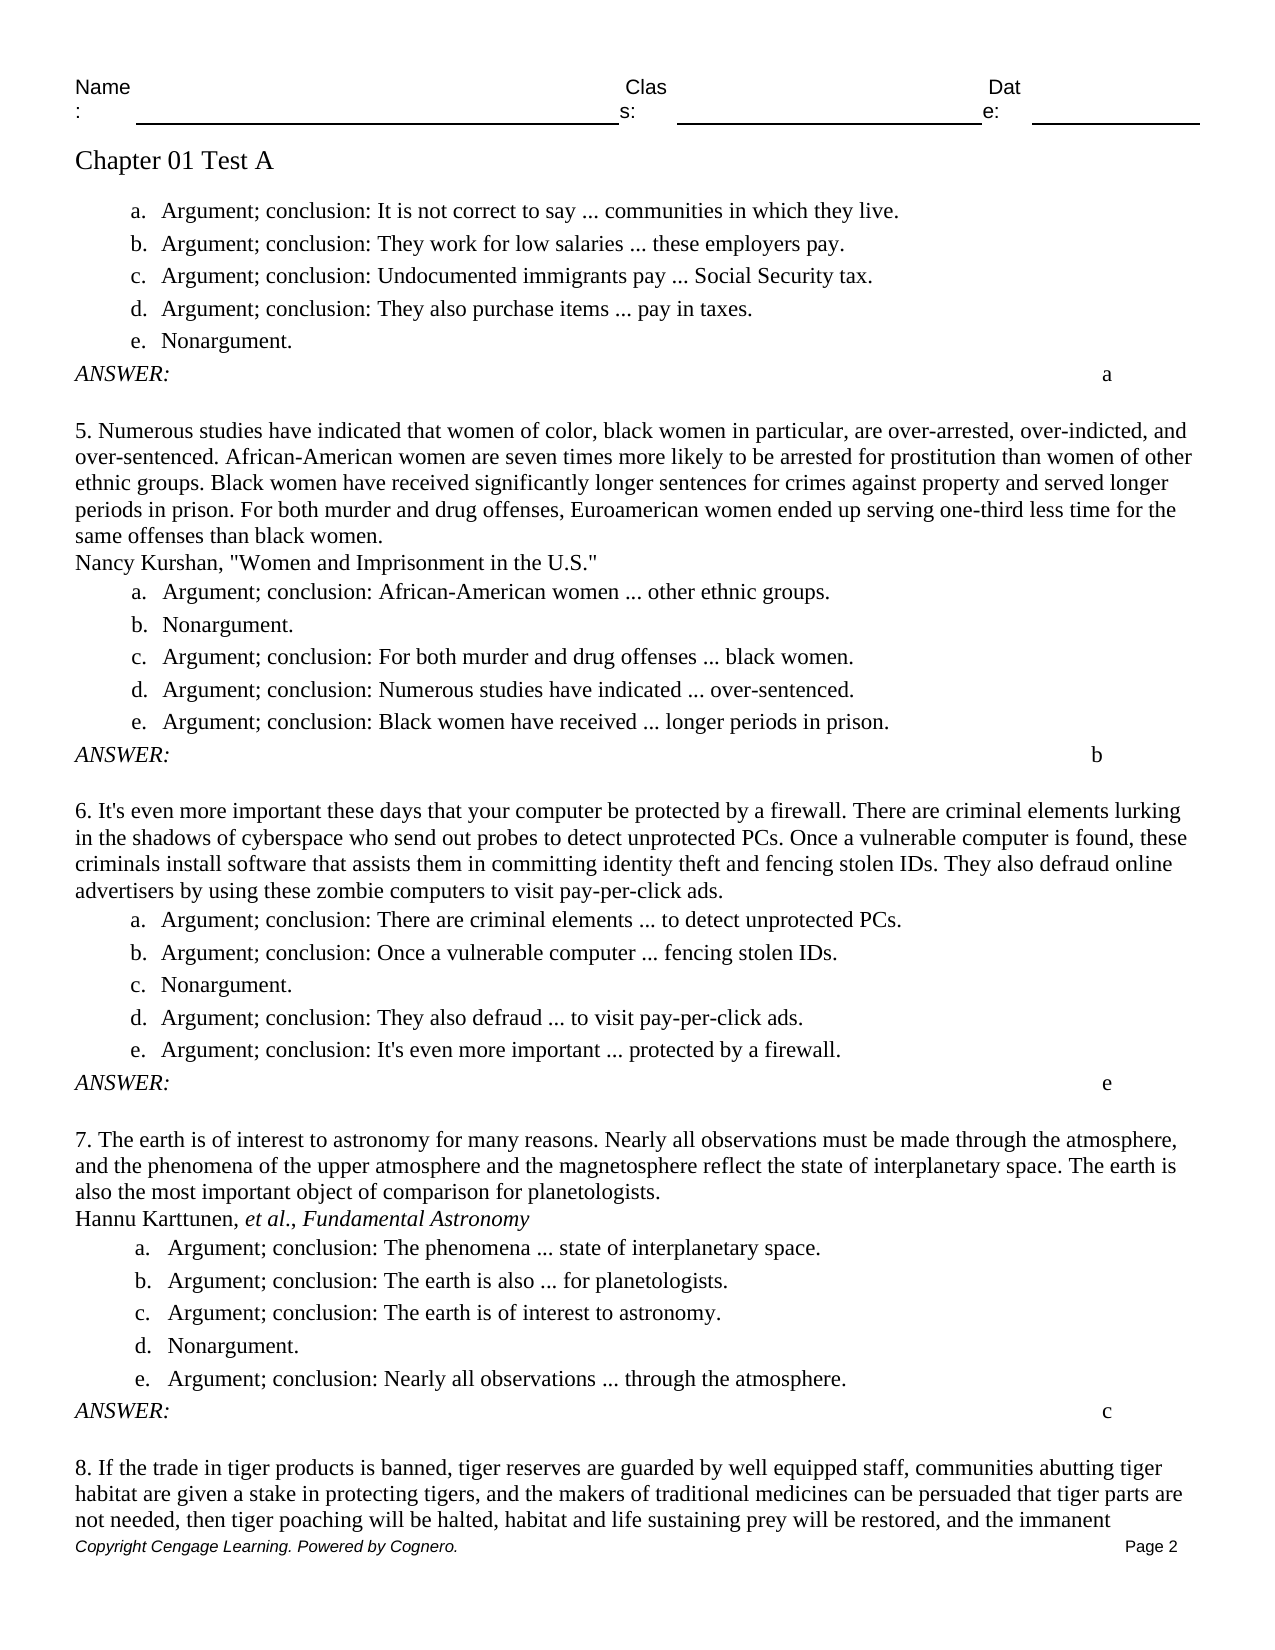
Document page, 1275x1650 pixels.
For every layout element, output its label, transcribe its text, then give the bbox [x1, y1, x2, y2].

table_header 5. Numerous studies have indicated that women of color, black women in particular, are over-arrested, over-indicted, and over-sentenced. African-American women are seven times more likely to be arrested for prostitution than women of other ethnic groups. Black women have received significantly longer sentences for crimes against property and served longer periods in prison. For both murder and drug offenses, Euroamerican women ended up serving one-third less time for the same offenses than black women. Nancy Kurshan, "Women and Imprisonment in the U.S." [75, 417, 1200, 771]
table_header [75, 1454, 1200, 1533]
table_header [75, 194, 1200, 390]
table_header 6. It's even more important these days that your computer be protected by a firewall. There are criminal elements lurking in the shadows of cyberspace who send out probes to detect unprotected PCs. Once a vulnerable computer is found, these criminals install software that assists them in committing identity theft and fencing stolen IDs. They also defraud online advertisers by using these zombie computers to visit pay-per-click ads. [75, 798, 1200, 1099]
table_header 7. The earth is of interest to astronomy for many reasons. Nearly all observations must be made through the atmosphere, and the phenomena of the upper atmosphere and the magnetosphere reflect the state of interplanetary space. The earth is also the most important object of comparison for planetologists. Hannu Karttunen, et al., Fundamental Astronomy [75, 1126, 1200, 1427]
